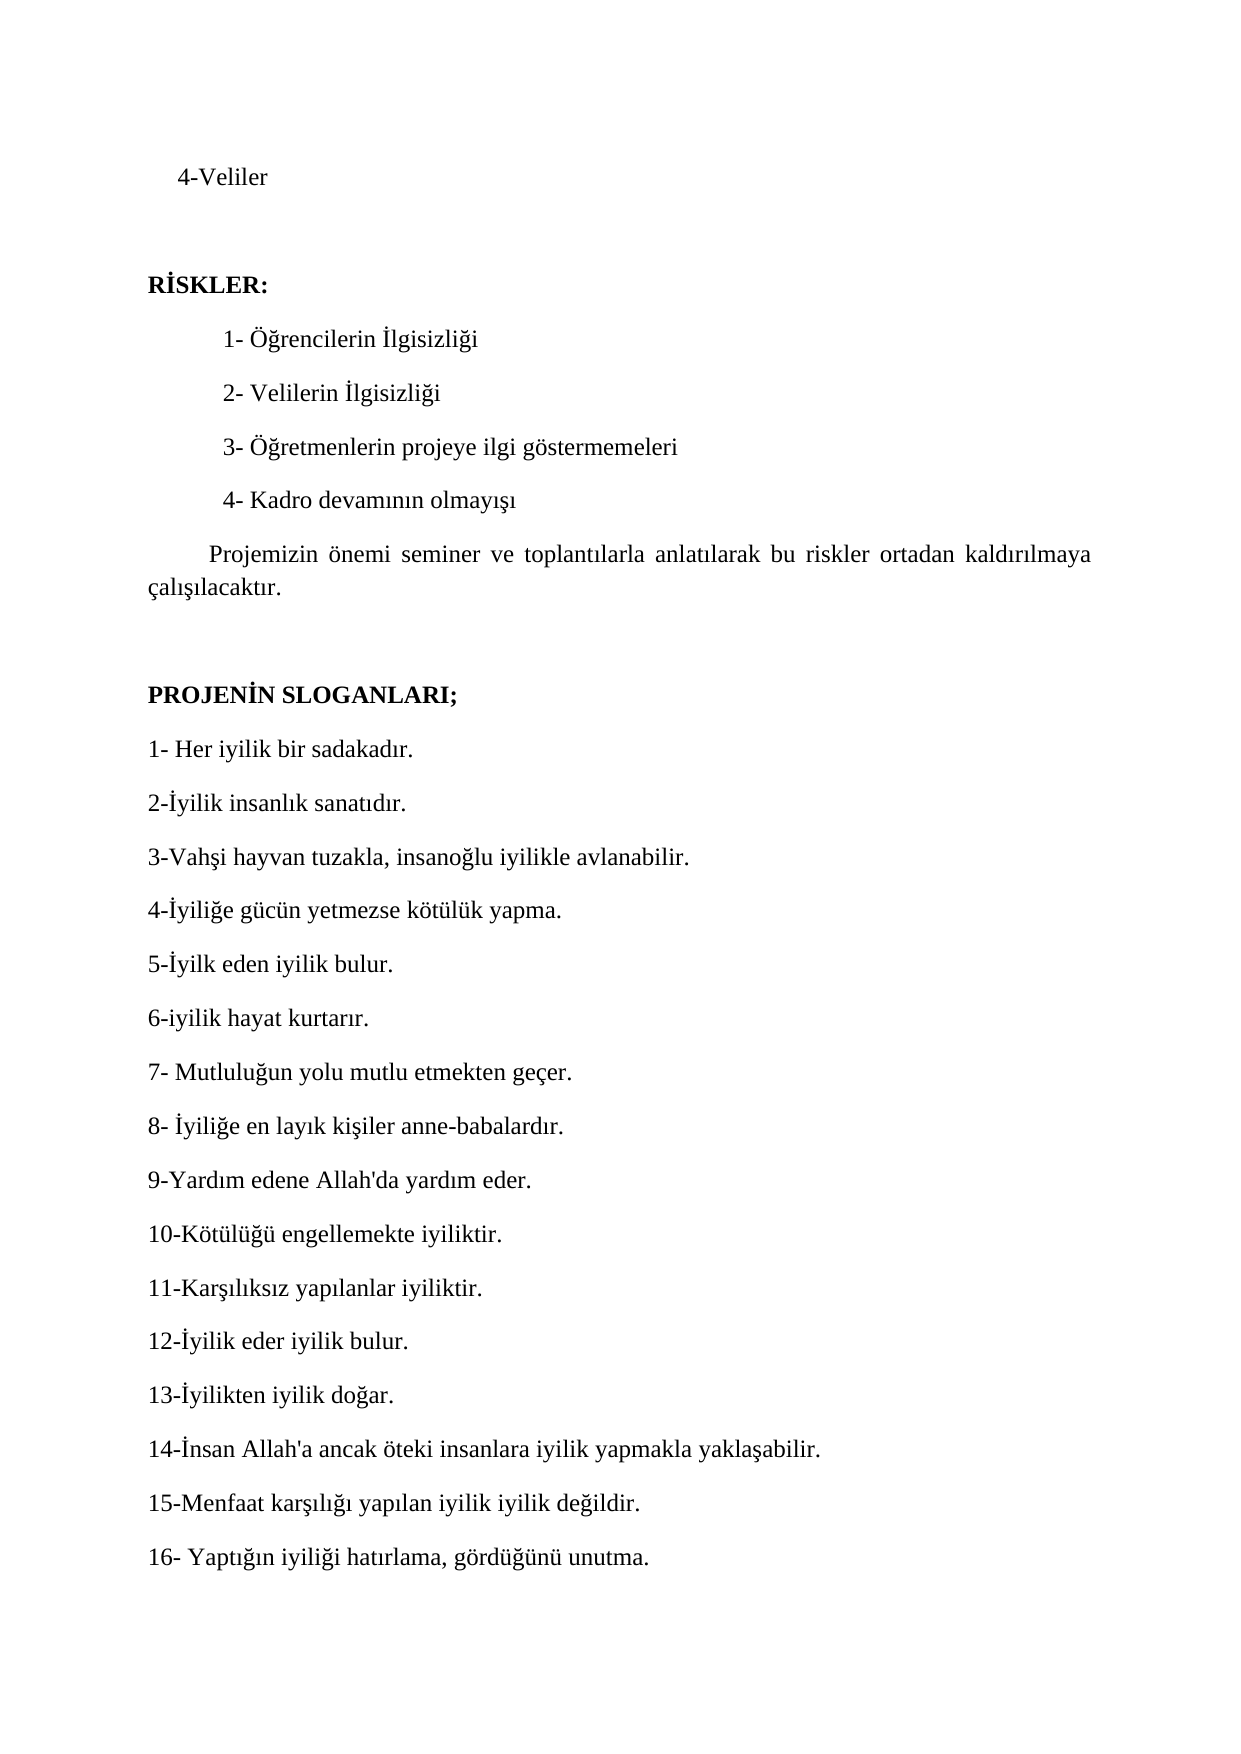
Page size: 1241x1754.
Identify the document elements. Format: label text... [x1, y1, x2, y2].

text 2-İyilik insanlık sanatıdır. [148, 788, 1093, 817]
text 1- Öğrencilerin İlgisizliği [223, 324, 1093, 353]
text 5-İyilk eden iyilik bulur. [148, 949, 1093, 978]
text 1- Her iyilik bir sadakadır. [148, 734, 1093, 763]
text 10-Kötülüğü engellemekte iyiliktir. [148, 1219, 1093, 1247]
text 13-İyilikten iyilik doğar. [148, 1380, 1093, 1409]
text 4-Veliler [177, 162, 1093, 191]
text 3-Vahşi hayvan tuzakla, insanoğlu iyilikle avlanabilir. [148, 842, 1093, 871]
text 4- Kadro devamının olmayışı [223, 486, 1093, 514]
text 3- Öğretmenlerin projeye ilgi göstermemeleri [223, 432, 1093, 461]
text 6-iyilik hayat kurtarır. [148, 1003, 1093, 1032]
text 7- Mutluluğun yolu mutlu etmekten geçer. [148, 1057, 1093, 1086]
text Projemizin önemi seminer ve toplantılarla anlatılarak bu riskler ortadan kaldırılmaya çalışılacaktır. [148, 539, 1093, 601]
text 14-İnsan Allah'a ancak öteki insanlara iyilik yapmakla yaklaşabilir. [148, 1434, 1093, 1463]
text 11-Karşılıksız yapılanlar iyiliktir. [148, 1273, 1093, 1301]
text 12-İyilik eder iyilik bulur. [148, 1326, 1093, 1355]
text 9-Yardım edene Allah'da yardım eder. [148, 1165, 1093, 1194]
text 8- İyiliğe en layık kişiler anne-babalardır. [148, 1111, 1093, 1140]
text 4-İyiliğe gücün yetmezse kötülük yapma. [148, 896, 1093, 924]
text RİSKLER: [148, 270, 1093, 299]
text 15-Menfaat karşılığı yapılan iyilik iyilik değildir. [148, 1488, 1093, 1517]
text 16- Yaptığın iyiliği hatırlama, gördüğünü unutma. [148, 1542, 1093, 1571]
text 2- Velilerin İlgisizliği [223, 378, 1093, 407]
text PROJENİN SLOGANLARI; [148, 680, 1093, 709]
